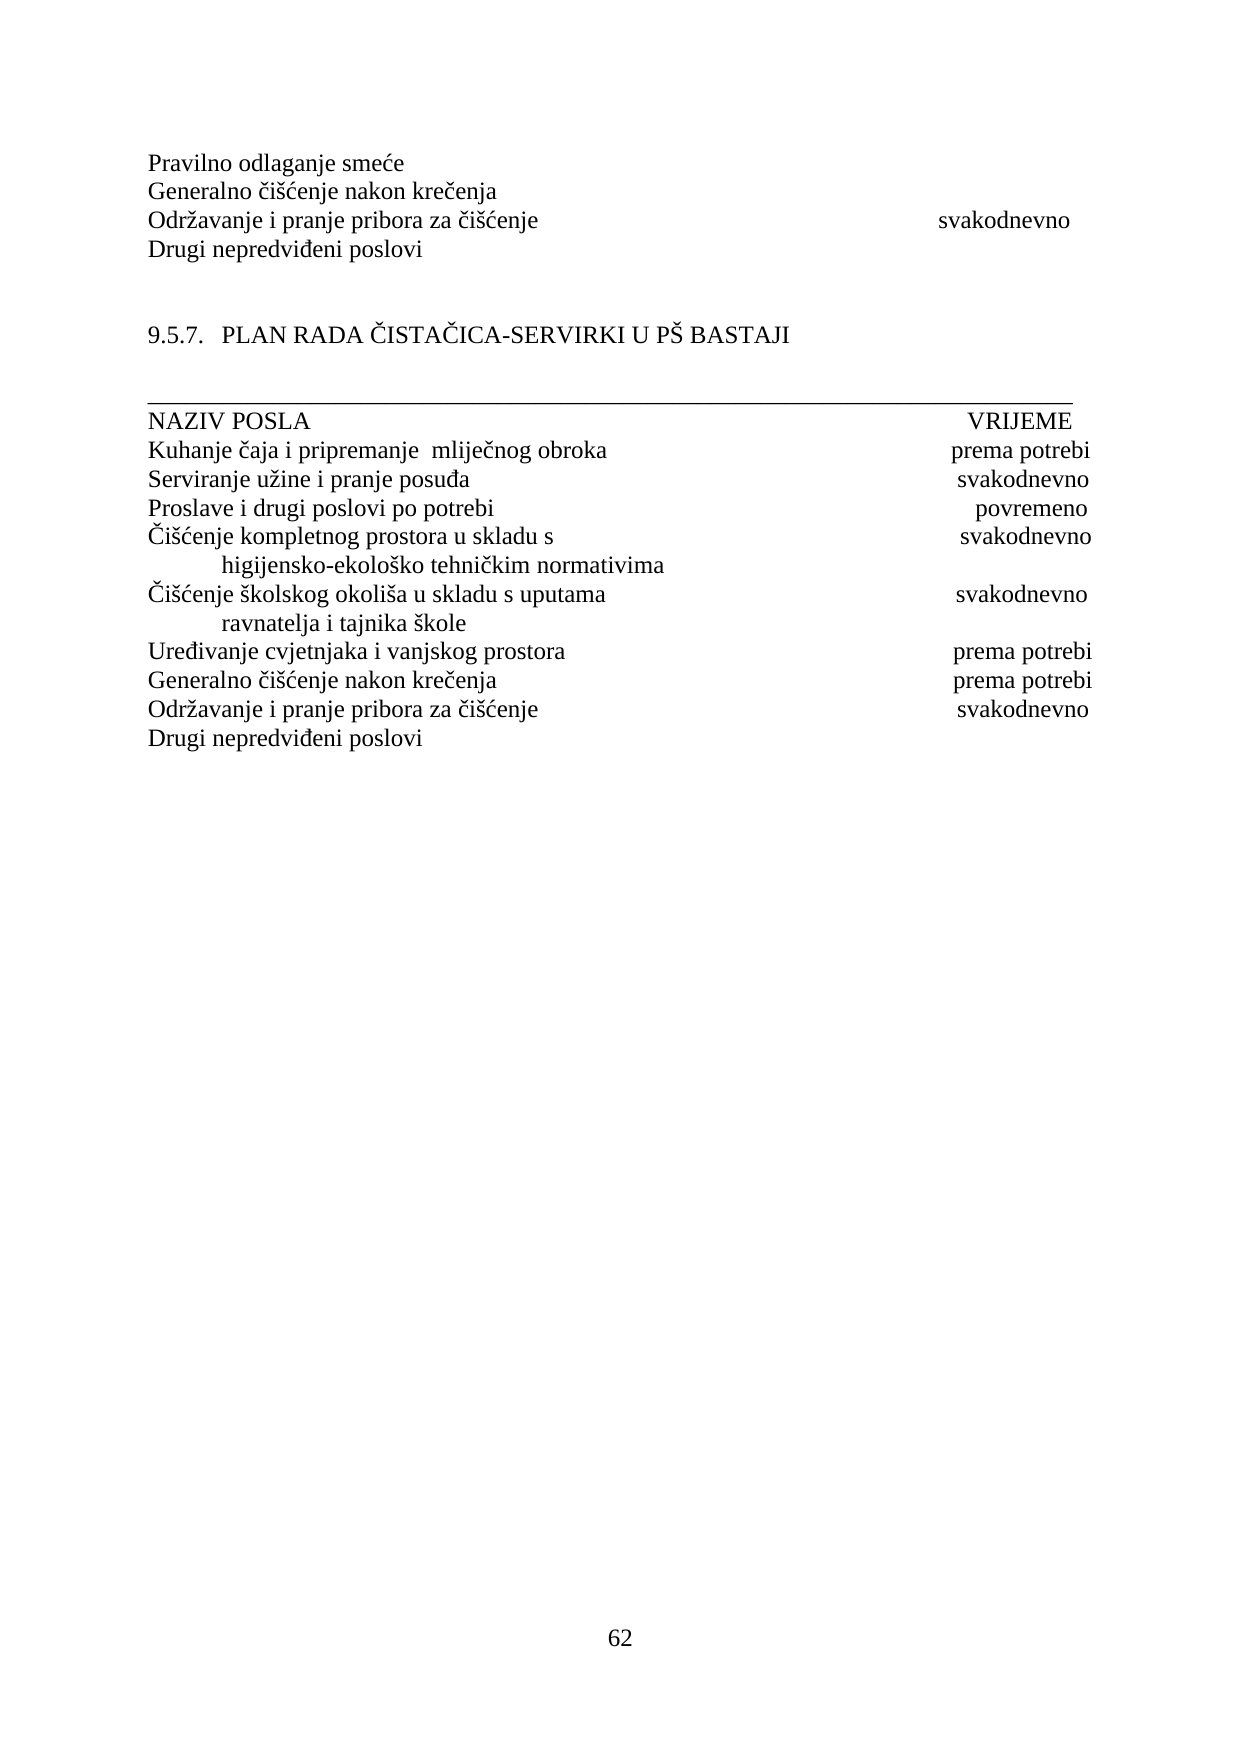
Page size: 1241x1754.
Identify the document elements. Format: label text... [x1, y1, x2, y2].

text Drugi nepredviđeni poslovi [148, 234, 1093, 263]
text ravnatelja i tajnika škole [148, 608, 1093, 636]
text Čišćenje školskog okoliša u skladu s uputama svakodnevno [148, 579, 1093, 608]
text Generalno čišćenje nakon krečenja prema potrebi [148, 665, 1093, 694]
text __________________________________________________________________________ [148, 378, 1093, 406]
text Održavanje i pranje pribora za čišćenje svakodnevno [148, 694, 1093, 723]
text Uređivanje cvjetnjaka i vanjskog prostora prema potrebi [148, 636, 1093, 665]
text Čišćenje kompletnog prostora u skladu s svakodnevno [148, 521, 1093, 550]
text Održavanje i pranje pribora za čišćenje svakodnevno [148, 205, 1093, 234]
text Drugi nepredviđeni poslovi [148, 723, 1093, 751]
text Proslave i drugi poslovi po potrebi povremeno [148, 493, 1093, 521]
text Pravilno odlaganje smeće [148, 148, 1093, 176]
text Kuhanje čaja i pripremanje mliječnog obroka prema potrebi [148, 435, 1093, 464]
text Serviranje užine i pranje posuđa svakodnevno [148, 464, 1093, 493]
text Generalno čišćenje nakon krečenja [148, 176, 1093, 205]
text NAZIV POSLA VRIJEME [148, 406, 1093, 435]
text higijensko-ekološko tehničkim normativima [148, 550, 1093, 579]
text 9.5.7. PLAN RADA ČISTAČICA-SERVIRKI U PŠ BASTAJI [148, 320, 1093, 349]
